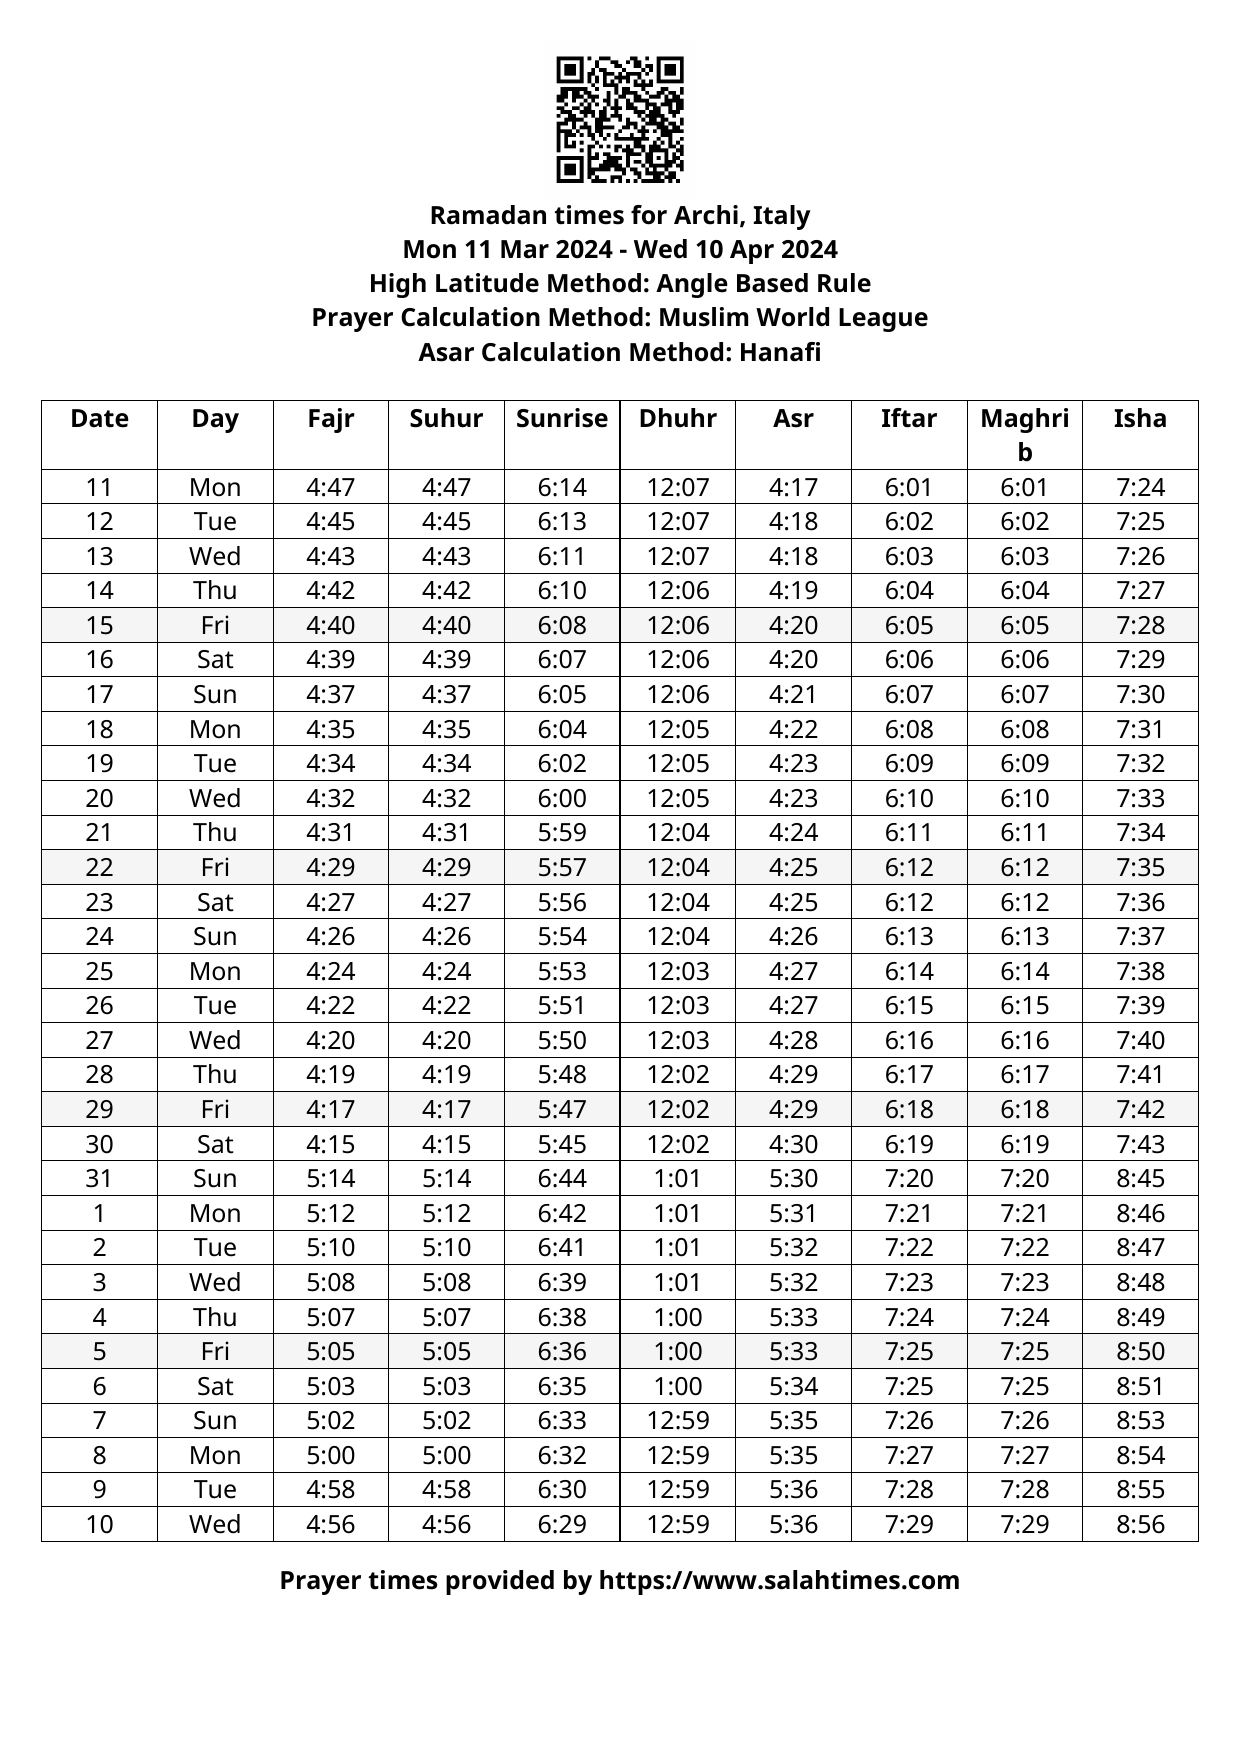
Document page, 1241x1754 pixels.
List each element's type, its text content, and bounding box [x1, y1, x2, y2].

table_cell 12:59 [621, 1438, 735, 1472]
table_cell 12:06 [621, 643, 735, 676]
table_header Dhuhr [621, 401, 735, 469]
table_cell 4:26 [389, 919, 504, 953]
table_cell 7:35 [1083, 850, 1198, 884]
table_cell Tue [158, 1231, 273, 1264]
table_cell 4:15 [274, 1127, 388, 1160]
table_cell 5:00 [389, 1438, 504, 1472]
table_cell 5:53 [505, 954, 619, 987]
table_cell 4:19 [736, 574, 851, 607]
table_cell 6:12 [852, 885, 967, 918]
table_cell 7:28 [1083, 608, 1198, 642]
table_cell 12:04 [621, 850, 735, 884]
table_cell Wed [158, 1265, 273, 1299]
table_cell 4:32 [274, 781, 388, 814]
table_cell 5:34 [736, 1369, 851, 1402]
text Ramadan times for Archi, Italy [42, 198, 1198, 232]
table_cell 5:45 [505, 1127, 619, 1160]
table_cell 7:24 [852, 1300, 967, 1333]
table_header Fajr [274, 401, 388, 469]
table_cell 4:47 [389, 470, 504, 503]
table_cell 4:18 [736, 539, 851, 572]
table_cell 12:05 [621, 781, 735, 814]
table_cell 12:04 [621, 885, 735, 918]
table_cell 7:42 [1083, 1092, 1198, 1126]
table_cell 4:42 [389, 574, 504, 607]
table_cell 5:59 [505, 816, 619, 849]
table_cell 6:05 [968, 608, 1082, 642]
table_cell 6:11 [852, 816, 967, 849]
text High Latitude Method: Angle Based Rule [42, 266, 1198, 300]
table_cell 7:38 [1083, 954, 1198, 987]
table_cell 12:07 [621, 539, 735, 572]
table_cell 23 [42, 885, 157, 918]
table_cell 7:41 [1083, 1058, 1198, 1091]
table_cell 4:18 [736, 504, 851, 538]
table_cell 6:17 [968, 1058, 1082, 1091]
table_cell 6:16 [968, 1023, 1082, 1057]
table_cell 12:04 [621, 919, 735, 953]
table_cell 11 [42, 470, 157, 503]
table_cell 4:19 [389, 1058, 504, 1091]
table_cell 8:51 [1083, 1369, 1198, 1402]
table_cell 7:25 [968, 1369, 1082, 1402]
table_cell 12:07 [621, 470, 735, 503]
table_cell 4:25 [736, 885, 851, 918]
table_cell 2 [42, 1231, 157, 1264]
table_cell 6:01 [852, 470, 967, 503]
table_cell 8:55 [1083, 1473, 1198, 1506]
table_cell 4:58 [274, 1473, 388, 1506]
table_cell 8:46 [1083, 1196, 1198, 1229]
table_cell 4:58 [389, 1473, 504, 1506]
table_cell 14 [42, 574, 157, 607]
table_cell 6:08 [505, 608, 619, 642]
table_cell 7:23 [968, 1265, 1082, 1299]
table_cell Wed [158, 539, 273, 572]
table_cell 6:17 [852, 1058, 967, 1091]
table_cell 6:06 [968, 643, 1082, 676]
table_cell 6:04 [968, 574, 1082, 607]
table_cell 1:01 [621, 1196, 735, 1229]
table_cell 4:56 [389, 1507, 504, 1541]
table_cell 6:32 [505, 1438, 619, 1472]
table_cell Sun [158, 1161, 273, 1195]
table_cell 12:02 [621, 1127, 735, 1160]
table_cell 7:32 [1083, 746, 1198, 780]
table_cell 6:19 [968, 1127, 1082, 1160]
table_cell 4:27 [274, 885, 388, 918]
table_cell Sat [158, 1369, 273, 1402]
table_cell 5:02 [389, 1404, 504, 1437]
table_cell 18 [42, 712, 157, 745]
table_cell 4:32 [389, 781, 504, 814]
table_cell 7:27 [968, 1438, 1082, 1472]
text Prayer Calculation Method: Muslim World League [42, 300, 1198, 334]
table_cell 7:21 [852, 1196, 967, 1229]
table_cell 5:32 [736, 1231, 851, 1264]
table_cell 6:02 [968, 504, 1082, 538]
table_cell 6:33 [505, 1404, 619, 1437]
table_cell 4:43 [389, 539, 504, 572]
table_cell 16 [42, 643, 157, 676]
table_cell 7:29 [852, 1507, 967, 1541]
table_cell 6:14 [968, 954, 1082, 987]
table_cell 5:08 [274, 1265, 388, 1299]
table_cell 4:29 [736, 1058, 851, 1091]
table_cell 24 [42, 919, 157, 953]
table_cell 6:12 [968, 850, 1082, 884]
table_cell 4:34 [389, 746, 504, 780]
table_cell 6:10 [505, 574, 619, 607]
table_header Date [42, 401, 157, 469]
text Asar Calculation Method: Hanafi [42, 334, 1198, 368]
table_cell 6:02 [505, 746, 619, 780]
table_cell 1:01 [621, 1231, 735, 1264]
table_cell 5:14 [389, 1161, 504, 1195]
table_cell 7:24 [1083, 470, 1198, 503]
table_cell 21 [42, 816, 157, 849]
table_cell 6:05 [505, 677, 619, 711]
table_cell 30 [42, 1127, 157, 1160]
table_cell 5:10 [389, 1231, 504, 1264]
table_cell 27 [42, 1023, 157, 1057]
table_cell Tue [158, 1473, 273, 1506]
table_cell 12:03 [621, 989, 735, 1022]
table_cell 7:20 [852, 1161, 967, 1195]
table_cell 6:14 [852, 954, 967, 987]
table_cell 6:18 [968, 1092, 1082, 1126]
table_cell 12:59 [621, 1473, 735, 1506]
table_cell 10 [42, 1507, 157, 1541]
table_cell 5:12 [274, 1196, 388, 1229]
table_cell 28 [42, 1058, 157, 1091]
table_cell 7 [42, 1404, 157, 1437]
table_cell 8:56 [1083, 1507, 1198, 1541]
table_cell 12:02 [621, 1092, 735, 1126]
table_cell 7:26 [968, 1404, 1082, 1437]
table_cell 4:17 [389, 1092, 504, 1126]
table_header Maghrib [968, 401, 1082, 469]
table_cell Sun [158, 919, 273, 953]
table_cell Thu [158, 574, 273, 607]
table_cell 8:47 [1083, 1231, 1198, 1264]
table_cell 8 [42, 1438, 157, 1472]
table_cell 7:20 [968, 1161, 1082, 1195]
table_cell 4:22 [736, 712, 851, 745]
table_cell 1:00 [621, 1369, 735, 1402]
table_cell 4:26 [274, 919, 388, 953]
table_cell 4:20 [274, 1023, 388, 1057]
table_cell Mon [158, 1196, 273, 1229]
table_cell 1:01 [621, 1265, 735, 1299]
table_cell 4:37 [389, 677, 504, 711]
table_cell 5:03 [274, 1369, 388, 1402]
table_cell 7:29 [1083, 643, 1198, 676]
table_cell 5:31 [736, 1196, 851, 1229]
table_cell Mon [158, 1438, 273, 1472]
table_cell Fri [158, 850, 273, 884]
table_cell 6:08 [852, 712, 967, 745]
table_cell Tue [158, 989, 273, 1022]
table_cell 6:13 [852, 919, 967, 953]
table_cell 6:08 [968, 712, 1082, 745]
table_cell 7:25 [968, 1334, 1082, 1368]
table_cell 7:26 [1083, 539, 1198, 572]
table_cell 5:05 [274, 1334, 388, 1368]
table_header Asr [736, 401, 851, 469]
table_cell 4:20 [736, 643, 851, 676]
table_cell 7:34 [1083, 816, 1198, 849]
table_cell Wed [158, 1023, 273, 1057]
table_cell 6:16 [852, 1023, 967, 1057]
table_cell Sat [158, 643, 273, 676]
table_cell 25 [42, 954, 157, 987]
table_cell 6:38 [505, 1300, 619, 1333]
table_cell Tue [158, 746, 273, 780]
table_cell 6:13 [505, 504, 619, 538]
table_cell 6:10 [852, 781, 967, 814]
table_cell 12:04 [621, 816, 735, 849]
table_cell 6:44 [505, 1161, 619, 1195]
table_cell 8:53 [1083, 1404, 1198, 1437]
table_cell 7:33 [1083, 781, 1198, 814]
text Prayer times provided by https://www.salahtimes.com [42, 1563, 1198, 1597]
table_cell 4:27 [389, 885, 504, 918]
table_cell 12:59 [621, 1507, 735, 1541]
table_cell Wed [158, 781, 273, 814]
table_cell 12:06 [621, 608, 735, 642]
table_header Day [158, 401, 273, 469]
table_cell 7:39 [1083, 989, 1198, 1022]
table_cell 4:29 [736, 1092, 851, 1126]
table_cell 4:23 [736, 781, 851, 814]
table_cell 8:45 [1083, 1161, 1198, 1195]
table_cell 6:00 [505, 781, 619, 814]
table_cell 12:03 [621, 954, 735, 987]
table_cell 4:34 [274, 746, 388, 780]
table_cell 4:40 [274, 608, 388, 642]
table_cell 5:32 [736, 1265, 851, 1299]
table_cell Thu [158, 816, 273, 849]
table_cell 4:27 [736, 989, 851, 1022]
table_cell 7:26 [852, 1404, 967, 1437]
table_cell 15 [42, 608, 157, 642]
table_cell 4:29 [389, 850, 504, 884]
table_cell 7:37 [1083, 919, 1198, 953]
table_cell 4:56 [274, 1507, 388, 1541]
table_cell 12:02 [621, 1058, 735, 1091]
table_cell 4:19 [274, 1058, 388, 1091]
table_cell 31 [42, 1161, 157, 1195]
table_cell 5:30 [736, 1161, 851, 1195]
table_cell 5:00 [274, 1438, 388, 1472]
table_cell Mon [158, 470, 273, 503]
table_cell 5 [42, 1334, 157, 1368]
table_cell 12:07 [621, 504, 735, 538]
table_cell 5:47 [505, 1092, 619, 1126]
table_cell Thu [158, 1300, 273, 1333]
table_cell 4:15 [389, 1127, 504, 1160]
table_cell 5:50 [505, 1023, 619, 1057]
table_cell 5:33 [736, 1300, 851, 1333]
table_cell 3 [42, 1265, 157, 1299]
table_cell 6:05 [852, 608, 967, 642]
table_cell Fri [158, 608, 273, 642]
table_cell 6:09 [968, 746, 1082, 780]
table_cell 1:00 [621, 1300, 735, 1333]
table_cell 7:25 [852, 1369, 967, 1402]
table_cell 6:01 [968, 470, 1082, 503]
table_cell 12:06 [621, 574, 735, 607]
table_cell 5:57 [505, 850, 619, 884]
table_cell 6:09 [852, 746, 967, 780]
table_cell 7:27 [852, 1438, 967, 1472]
table_cell 7:30 [1083, 677, 1198, 711]
table_cell 7:27 [1083, 574, 1198, 607]
table_cell 1:01 [621, 1161, 735, 1195]
table_cell 17 [42, 677, 157, 711]
table_cell 12:03 [621, 1023, 735, 1057]
table_cell 5:07 [274, 1300, 388, 1333]
table_cell 7:22 [852, 1231, 967, 1264]
table_cell Mon [158, 712, 273, 745]
table_cell Tue [158, 504, 273, 538]
table_cell Sat [158, 1127, 273, 1160]
table_cell 5:48 [505, 1058, 619, 1091]
table_cell 7:28 [968, 1473, 1082, 1506]
table_cell 6:14 [505, 470, 619, 503]
table_cell 5:36 [736, 1507, 851, 1541]
table_header Isha [1083, 401, 1198, 469]
table_cell 5:35 [736, 1404, 851, 1437]
table_cell 7:21 [968, 1196, 1082, 1229]
table_cell 5:05 [389, 1334, 504, 1368]
table_header Sunrise [505, 401, 619, 469]
table_cell 6 [42, 1369, 157, 1402]
table_cell 6:03 [968, 539, 1082, 572]
table_cell 4:25 [736, 850, 851, 884]
table_cell 6:11 [505, 539, 619, 572]
table_cell 4:27 [736, 954, 851, 987]
table_cell 4:26 [736, 919, 851, 953]
table_cell 4:24 [389, 954, 504, 987]
table_cell 6:30 [505, 1473, 619, 1506]
table_cell 4:29 [274, 850, 388, 884]
table_cell 4:17 [736, 470, 851, 503]
table_cell 4:45 [389, 504, 504, 538]
table_cell 6:15 [968, 989, 1082, 1022]
table_cell Thu [158, 1058, 273, 1091]
table_cell 7:25 [852, 1334, 967, 1368]
table_cell 4:20 [389, 1023, 504, 1057]
table_cell 13 [42, 539, 157, 572]
table_cell 5:08 [389, 1265, 504, 1299]
table_cell 9 [42, 1473, 157, 1506]
text Mon 11 Mar 2024 - Wed 10 Apr 2024 [42, 232, 1198, 266]
table_cell 6:18 [852, 1092, 967, 1126]
table_cell 4:17 [274, 1092, 388, 1126]
table_cell 5:10 [274, 1231, 388, 1264]
table_cell 4:47 [274, 470, 388, 503]
table_cell 8:48 [1083, 1265, 1198, 1299]
table_header Iftar [852, 401, 967, 469]
table_cell 4:42 [274, 574, 388, 607]
table_cell 4:39 [274, 643, 388, 676]
table_cell 6:07 [968, 677, 1082, 711]
table_cell 6:12 [968, 885, 1082, 918]
table_cell 6:35 [505, 1369, 619, 1402]
table_cell 6:42 [505, 1196, 619, 1229]
table_cell 7:28 [852, 1473, 967, 1506]
table_cell 6:06 [852, 643, 967, 676]
table_cell 5:51 [505, 989, 619, 1022]
table_cell 12:06 [621, 677, 735, 711]
table_cell 12:59 [621, 1404, 735, 1437]
table_cell Wed [158, 1507, 273, 1541]
table_cell Sat [158, 885, 273, 918]
table_cell 4:45 [274, 504, 388, 538]
table_cell Fri [158, 1092, 273, 1126]
table_cell 4:21 [736, 677, 851, 711]
table_cell 26 [42, 989, 157, 1022]
table_cell 7:40 [1083, 1023, 1198, 1057]
table_cell 6:04 [505, 712, 619, 745]
table_header Suhur [389, 401, 504, 469]
table_cell 8:50 [1083, 1334, 1198, 1368]
table_cell 4:30 [736, 1127, 851, 1160]
table_cell 6:10 [968, 781, 1082, 814]
table_cell 8:49 [1083, 1300, 1198, 1333]
table_cell 4:35 [274, 712, 388, 745]
table_cell 4:43 [274, 539, 388, 572]
table_cell Fri [158, 1334, 273, 1368]
table_cell 6:11 [968, 816, 1082, 849]
table_cell 6:39 [505, 1265, 619, 1299]
table_cell 5:12 [389, 1196, 504, 1229]
table_cell 7:22 [968, 1231, 1082, 1264]
table_cell 5:33 [736, 1334, 851, 1368]
table_cell 6:15 [852, 989, 967, 1022]
table_cell 6:41 [505, 1231, 619, 1264]
table_cell 6:12 [852, 850, 967, 884]
table_cell Sun [158, 677, 273, 711]
table_cell 5:36 [736, 1473, 851, 1506]
table_cell 6:03 [852, 539, 967, 572]
table_cell 4:22 [274, 989, 388, 1022]
table_cell 4:28 [736, 1023, 851, 1057]
table_cell 6:29 [505, 1507, 619, 1541]
table_cell 4:39 [389, 643, 504, 676]
table_cell 7:25 [1083, 504, 1198, 538]
table_cell 4:31 [274, 816, 388, 849]
picture [542, 41, 699, 198]
table_cell 22 [42, 850, 157, 884]
table_cell 12:05 [621, 746, 735, 780]
table_cell 8:54 [1083, 1438, 1198, 1472]
table_cell 12:05 [621, 712, 735, 745]
table_cell 6:07 [852, 677, 967, 711]
table_cell 5:14 [274, 1161, 388, 1195]
table_cell 7:31 [1083, 712, 1198, 745]
table_cell 19 [42, 746, 157, 780]
table_cell 20 [42, 781, 157, 814]
table_cell 6:13 [968, 919, 1082, 953]
table_cell 4:40 [389, 608, 504, 642]
table_cell 4:37 [274, 677, 388, 711]
table_cell 4:35 [389, 712, 504, 745]
table_cell 4:22 [389, 989, 504, 1022]
table_cell 5:56 [505, 885, 619, 918]
table_cell 4:24 [274, 954, 388, 987]
table_cell Sun [158, 1404, 273, 1437]
table_cell 7:36 [1083, 885, 1198, 918]
table_cell 12 [42, 504, 157, 538]
table_cell 4:31 [389, 816, 504, 849]
table_cell 4:20 [736, 608, 851, 642]
table_cell 6:19 [852, 1127, 967, 1160]
table_cell 5:02 [274, 1404, 388, 1437]
table_cell 5:03 [389, 1369, 504, 1402]
table_cell 7:23 [852, 1265, 967, 1299]
table_cell 6:04 [852, 574, 967, 607]
table_cell 7:24 [968, 1300, 1082, 1333]
table_cell 4:23 [736, 746, 851, 780]
table_cell 4:24 [736, 816, 851, 849]
table_cell 7:43 [1083, 1127, 1198, 1160]
table_cell 29 [42, 1092, 157, 1126]
table_cell 6:07 [505, 643, 619, 676]
table_cell Mon [158, 954, 273, 987]
table_cell 4 [42, 1300, 157, 1333]
table_cell 1 [42, 1196, 157, 1229]
table_cell 7:29 [968, 1507, 1082, 1541]
table_cell 5:07 [389, 1300, 504, 1333]
table_cell 6:36 [505, 1334, 619, 1368]
table_cell 5:54 [505, 919, 619, 953]
table_cell 6:02 [852, 504, 967, 538]
table_cell 1:00 [621, 1334, 735, 1368]
table_cell 5:35 [736, 1438, 851, 1472]
